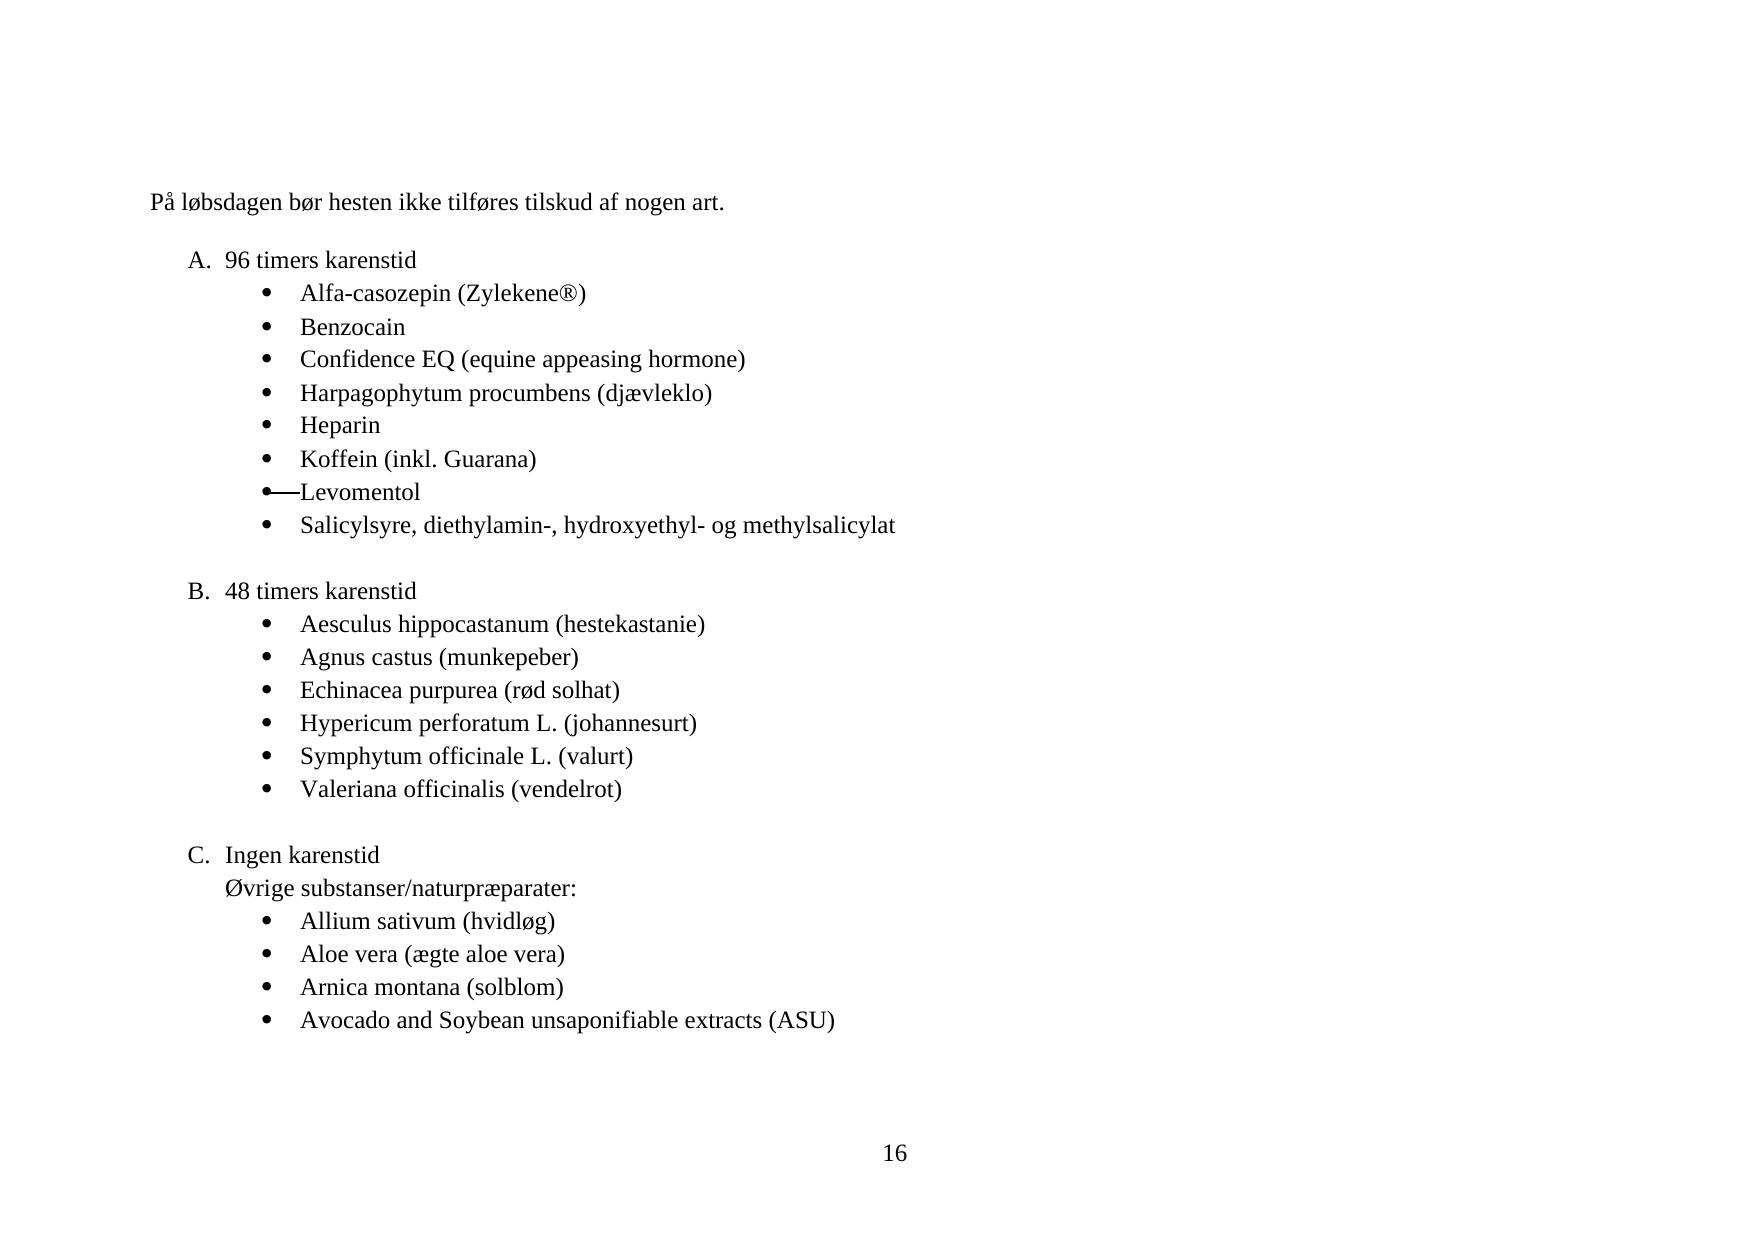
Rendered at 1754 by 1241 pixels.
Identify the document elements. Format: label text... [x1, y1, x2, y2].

text På løbsdagen bør hesten ikke tilføres tilskud af nogen art. [150, 187, 1639, 216]
list Arnica montana (solblom) [262, 972, 1639, 1001]
list Alfa-casozepin (Zylekene®) [262, 278, 1639, 307]
list Aesculus hippocastanum (hestekastanie) [262, 609, 1639, 637]
list Confidence EQ (equine appeasing hormone) [262, 344, 1639, 373]
list Avocado and Soybean unsaponifiable extracts (ASU) [262, 1005, 1639, 1034]
list Levomentol [262, 477, 1639, 505]
list Koffein (inkl. Guarana) [262, 444, 1639, 472]
text Øvrige substanser/naturpræparater: [225, 873, 1639, 902]
list Harpagophytum procumbens (djævleklo) [262, 378, 1639, 406]
list 96 timers karenstid [187, 246, 1639, 274]
list Allium sativum (hvidløg) [262, 906, 1639, 935]
list Salicylsyre, diethylamin-, hydroxyethyl- og methylsalicylat [262, 510, 1639, 538]
list Aloe vera (ægte aloe vera) [262, 939, 1639, 968]
list Echinacea purpurea (rød solhat) [262, 675, 1639, 703]
list Symphytum officinale L. (valurt) [262, 741, 1639, 769]
list 48 timers karenstid [187, 576, 1639, 604]
list Agnus castus (munkepeber) [262, 642, 1639, 671]
list Heparin [262, 411, 1639, 439]
list Valeriana officinalis (vendelrot) [262, 774, 1639, 803]
list Benzocain [262, 312, 1639, 340]
list Hypericum perforatum L. (johannesurt) [262, 708, 1639, 737]
list Ingen karenstid [187, 840, 1639, 869]
